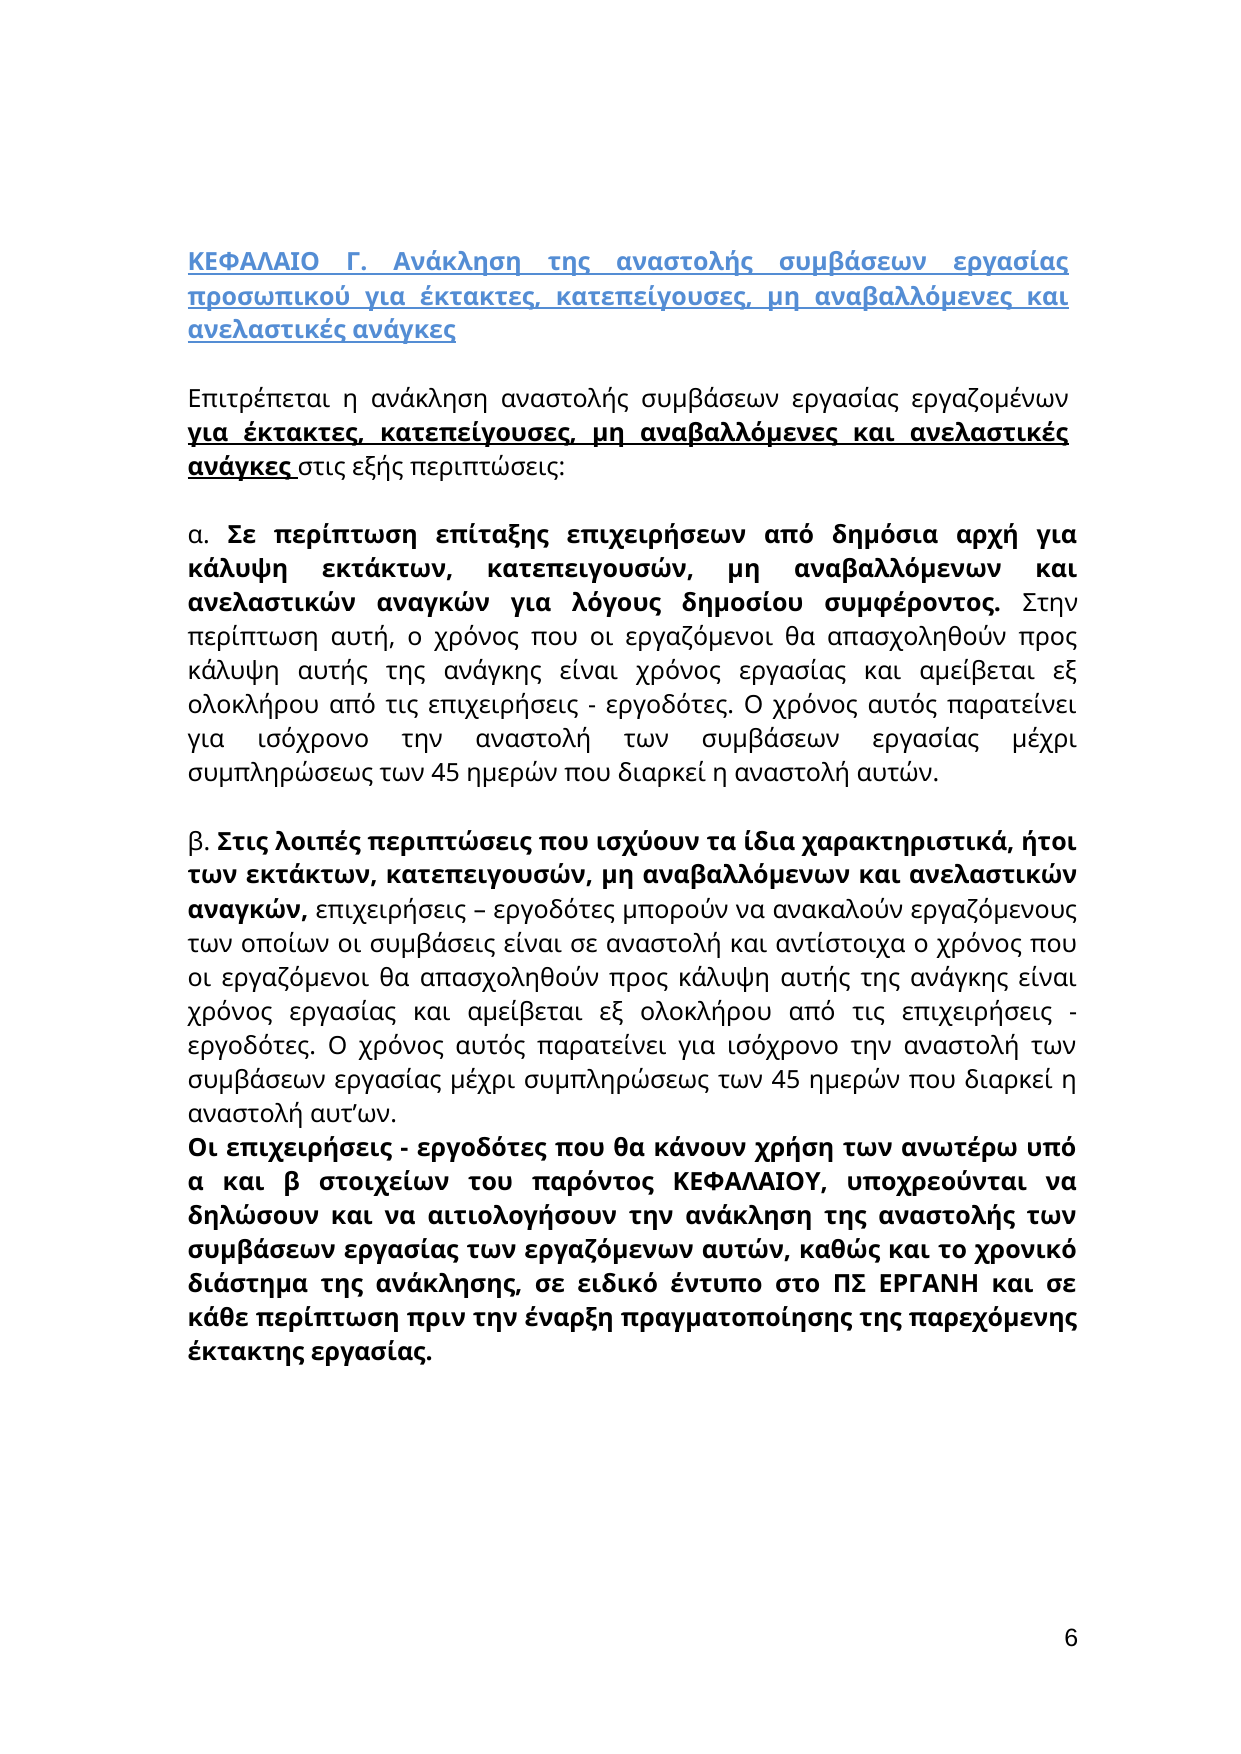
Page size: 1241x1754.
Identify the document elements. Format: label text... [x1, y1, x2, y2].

text ΚΕΦΑΛΑΙΟ Γ. Ανάκληση της αναστολής συμβάσεων εργασίας προσωπικού για έκτακτες, κατεπείγουσες, μη αναβαλλόμενες και ανελαστικές ανάγκες [187, 244, 1069, 273]
text ΚΕΦΑΛΑΙΟ Γ. Ανάκληση της αναστολής συμβάσεων εργασίας προσωπικού για έκτακτες, κατεπείγουσες, μη αναβαλλόμενες και ανελαστικές ανάγκες [187, 308, 1069, 346]
text Επιτρέπεται η ανάκληση αναστολής συμβάσεων εργασίας εργαζομένων για έκτακτες, κατεπείγουσες, μη αναβαλλόμενες και ανελαστικές ανάγκες στις εξής περιπτώσεις: [187, 380, 1069, 443]
text Οι επιχειρήσεις - εργοδότες που θα κάνουν χρήση των ανωτέρω υπό α και β στοιχείων του παρόντος ΚΕΦΑΛΑΙΟΥ, υποχρεούνται να δηλώσουν και να αιτιολογήσουν την ανάκληση της αναστολής των συμβάσεων εργασίας των εργαζόμενων αυτών, καθώς και το χρονικό διάστημα της ανάκλησης, σε ειδικό έντυπο στο ΠΣ ΕΡΓΑΝΗ και σε κάθε περίπτωση πριν την έναρξη πραγματοποίησης της παρεχόμενης έκτακτης εργασίας. [187, 1130, 1078, 1368]
text ΚΕΦΑΛΑΙΟ Γ. Ανάκληση της αναστολής συμβάσεων εργασίας προσωπικού για έκτακτες, κατεπείγουσες, μη αναβαλλόμενες και ανελαστικές ανάγκες [187, 274, 1069, 307]
text β. Στις λοιπές περιπτώσεις που ισχύουν τα ίδια χαρακτηριστικά, ήτοι των εκτάκτων, κατεπειγουσών, μη αναβαλλόμενων και ανελαστικών αναγκών, επιχειρήσεις – εργοδότες μπορούν να ανακαλούν εργαζόμενους των οποίων οι συμβάσεις είναι σε αναστολή και αντίστοιχα ο χρόνος που οι εργαζόμενοι θα απασχοληθούν προς κάλυψη αυτής της ανάγκης είναι χρόνος εργασίας και αμείβεται εξ ολοκλήρου από τις επιχειρήσεις - εργοδότες. Ο χρόνος αυτός παρατείνει για ισόχρονο την αναστολή των συμβάσεων εργασίας μέχρι συμπληρώσεως των 45 ημερών που διαρκεί η αναστολή αυτ’ων. [187, 823, 1078, 1130]
text α. Σε περίπτωση επίταξης επιχειρήσεων από δημόσια αρχή για κάλυψη εκτάκτων, κατεπειγουσών, μη αναβαλλόμενων και ανελαστικών αναγκών για λόγους δημοσίου συμφέροντος. Στην περίπτωση αυτή, ο χρόνος που οι εργαζόμενοι θα απασχοληθούν προς κάλυψη αυτής της ανάγκης είναι χρόνος εργασίας και αμείβεται εξ ολοκλήρου από τις επιχειρήσεις - εργοδότες. Ο χρόνος αυτός παρατείνει για ισόχρονο την αναστολή των συμβάσεων εργασίας μέχρι συμπληρώσεως των 45 ημερών που διαρκεί η αναστολή αυτών. [187, 517, 1078, 789]
text Επιτρέπεται η ανάκληση αναστολής συμβάσεων εργασίας εργαζομένων για έκτακτες, κατεπείγουσες, μη αναβαλλόμενες και ανελαστικές ανάγκες στις εξής περιπτώσεις: [187, 444, 1069, 482]
